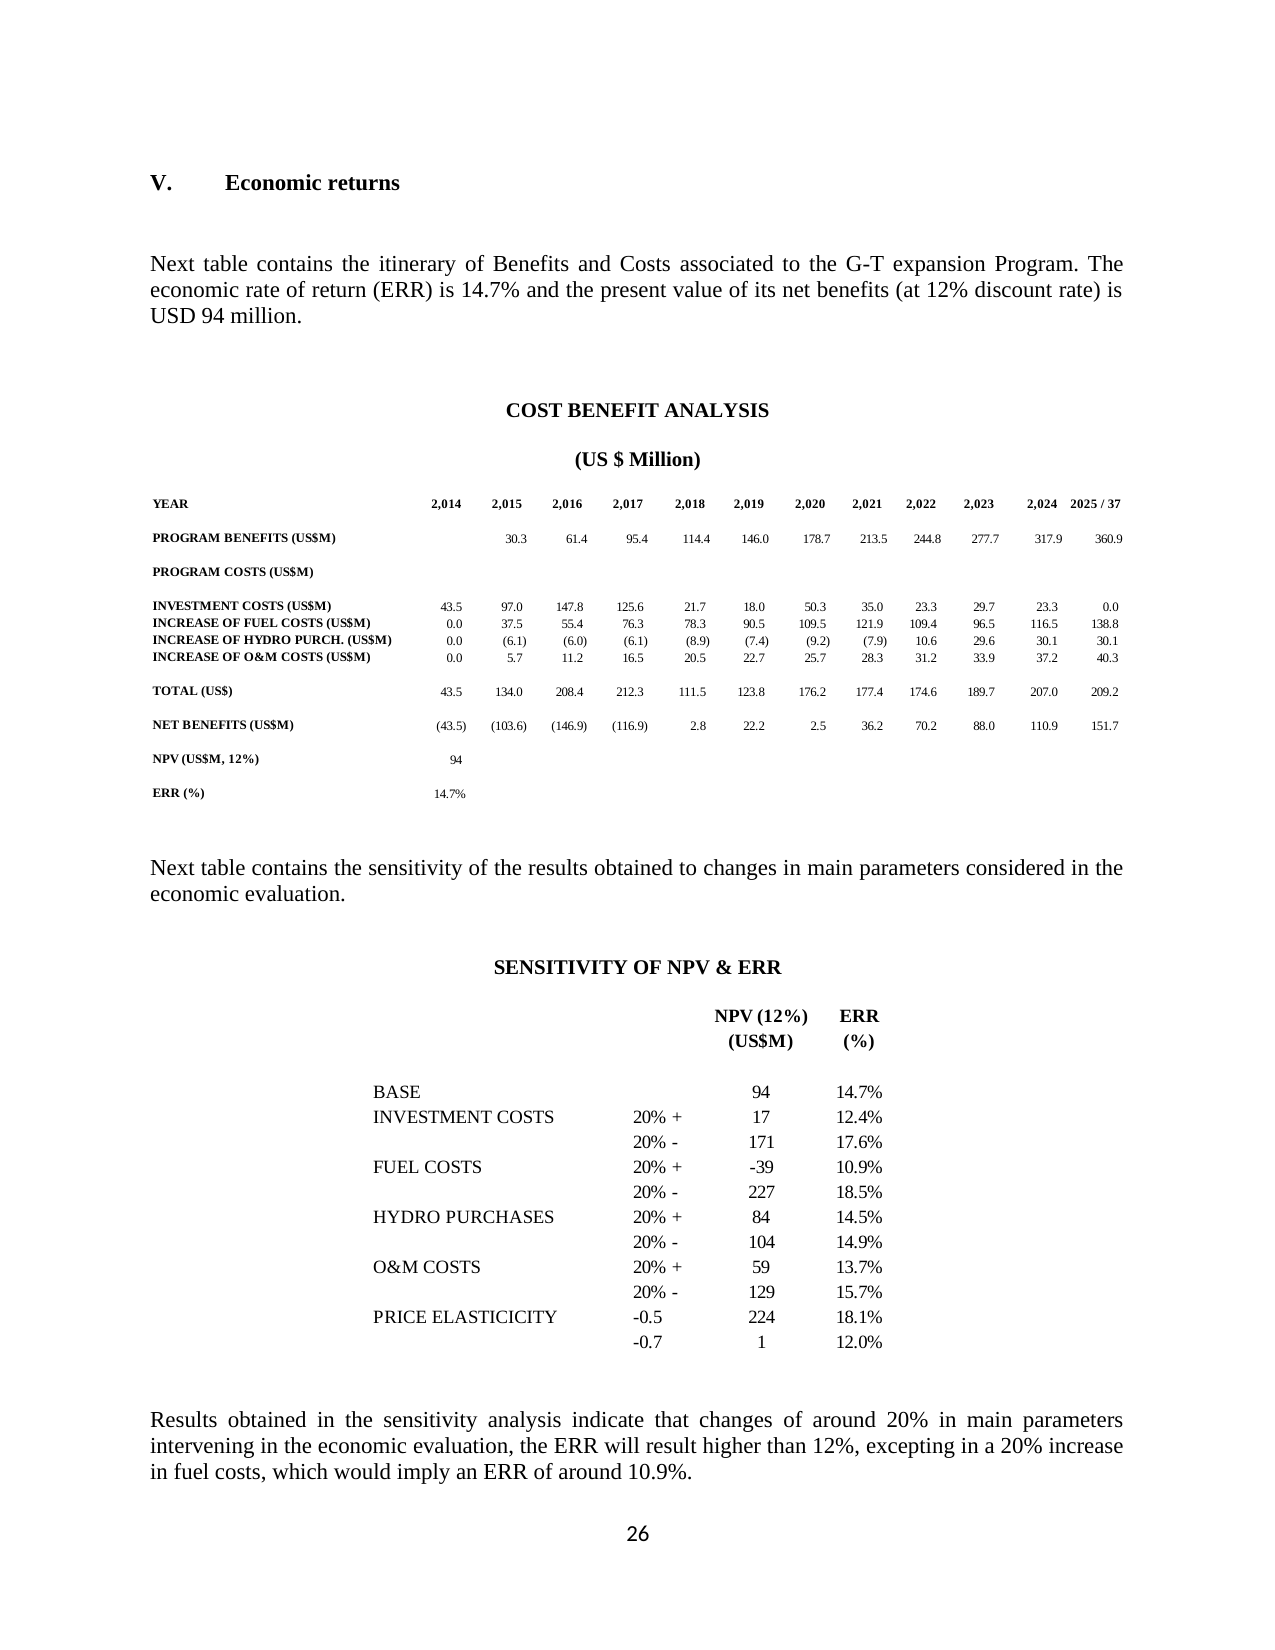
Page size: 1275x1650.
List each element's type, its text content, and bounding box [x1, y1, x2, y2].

text Next table contains the itinerary of Benefits and Costs associated to the G-T expansion Program. The economic rate of return (ERR) is 14.7% and the present value of its net benefits (at 12% discount rate) is USD 94 million. [150, 250, 1125, 329]
subtitle V. Economic returns [150, 168, 1125, 195]
text Results obtained in the sensitivity analysis indicate that changes of around 20% in main parameters intervening in the economic evaluation, the ERR will result higher than 12%, excepting in a 20% increase in fuel costs, which would imply an ERR of around 10.9%. [150, 1406, 1125, 1485]
text (US $ Million) [150, 447, 1125, 471]
text Next table contains the sensitivity of the results obtained to changes in main parameters considered in the economic evaluation. [150, 854, 1125, 907]
text SENSITIVITY OF NPV & ERR [150, 955, 1125, 979]
text COST BENEFIT ANALYSIS [150, 398, 1125, 422]
